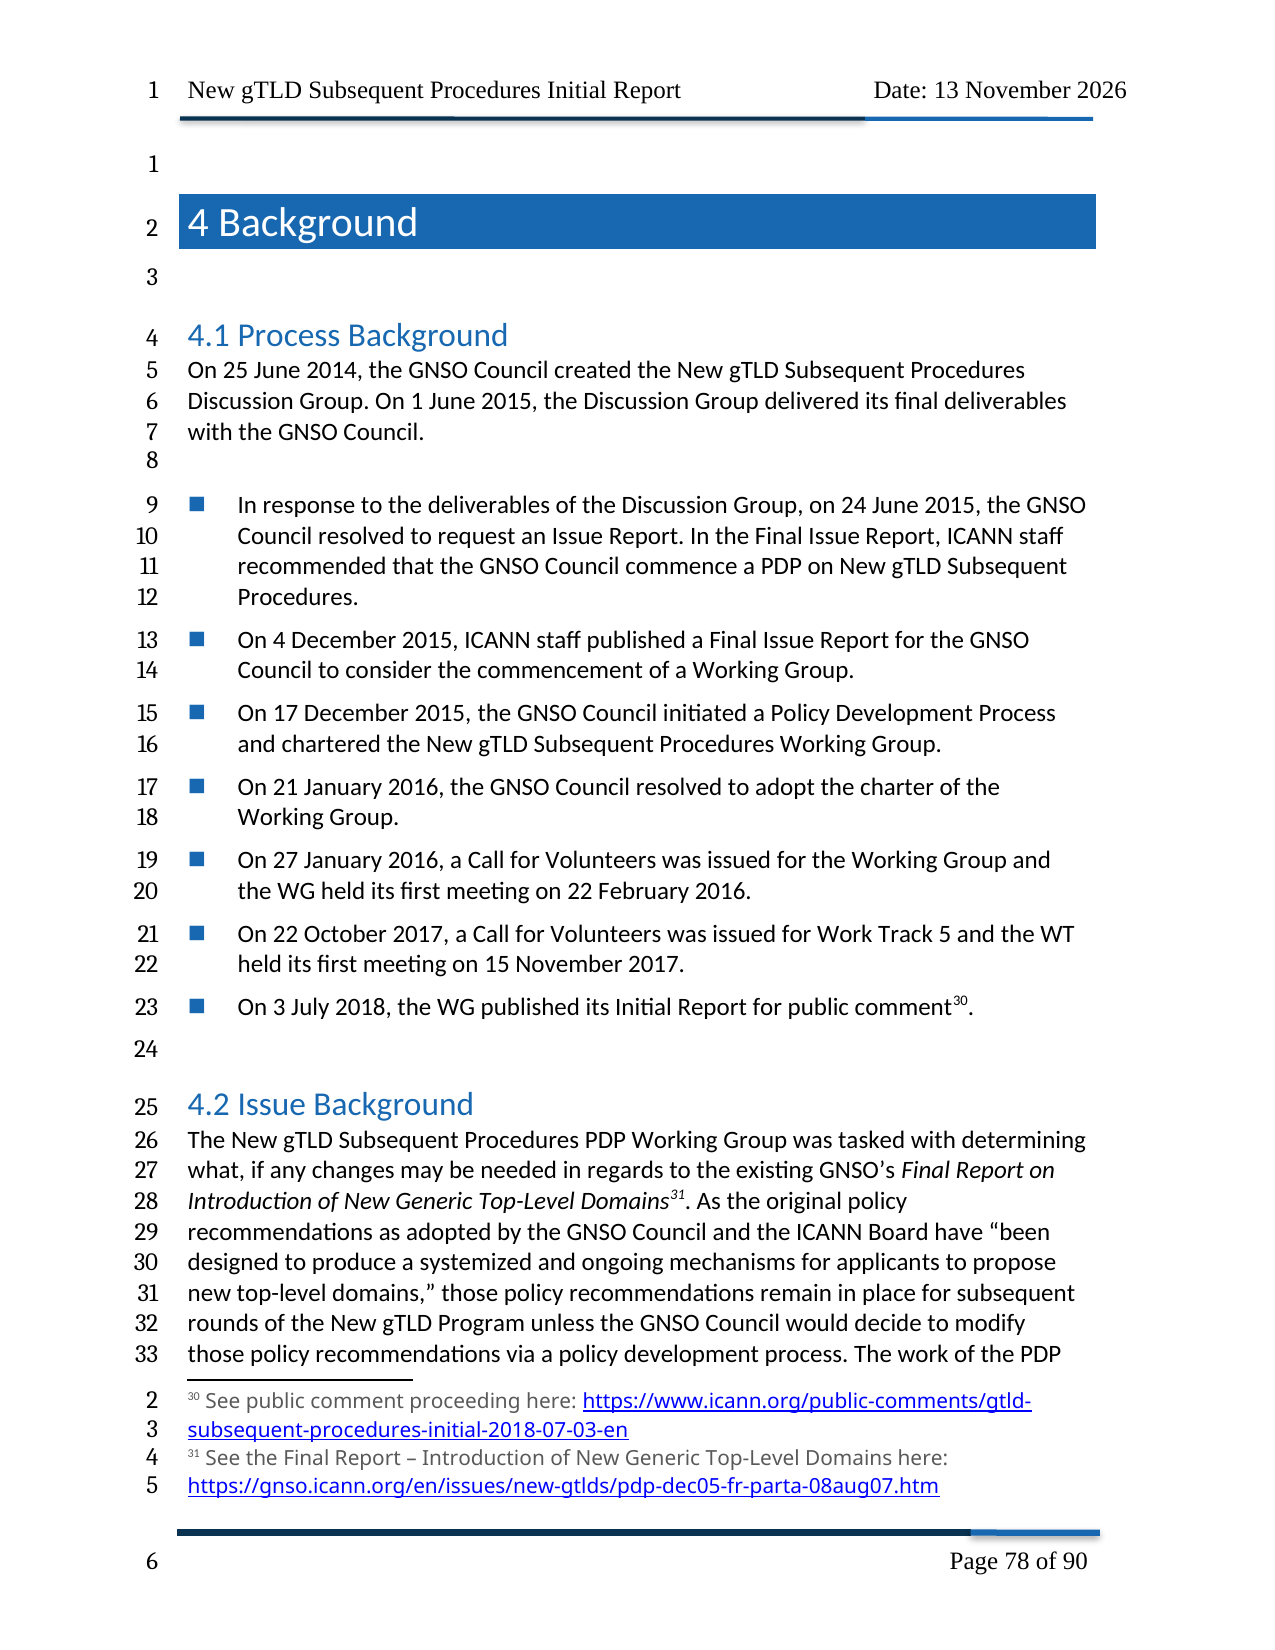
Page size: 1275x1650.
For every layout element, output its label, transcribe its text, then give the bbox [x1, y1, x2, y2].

subtitle Process Background [187, 314, 1087, 355]
text On 21 January 2016, the GNSO Council resolved to adopt the charter of the Working Group. [187, 771, 1087, 832]
text On 17 December 2015, the GNSO Council initiated a Policy Development Process and chartered the New gTLD Subsequent Procedures Working Group. [187, 697, 1087, 758]
text On 22 October 2017, a Call for Volunteers was issued for Work Track 5 and the WT held its first meeting on 15 November 2017. [187, 918, 1087, 979]
text On 3 July 2018, the WG published its Initial Report for public comment. [187, 992, 1087, 1022]
subtitle Background [179, 194, 1096, 249]
text On 27 January 2016, a Call for Volunteers was issued for the Working Group and the WG held its first meeting on 22 February 2016. [187, 844, 1087, 906]
text In response to the deliverables of the Discussion Group, on 24 June 2015, the GNSO Council resolved to request an Issue Report. In the Final Issue Report, ICANN staff recommended that the GNSO Council commence a PDP on New gTLD Subsequent Procedures. [187, 489, 1087, 611]
text On 4 December 2015, ICANN staff published a Final Issue Report for the GNSO Council to consider the commencement of a Working Group. [187, 624, 1087, 685]
subtitle Issue Background [187, 1083, 1087, 1124]
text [187, 1124, 1087, 1368]
text On 25 June 2014, the GNSO Council created the New gTLD Subsequent Procedures Discussion Group. On 1 June 2015, the Discussion Group delivered its final deliverables with the GNSO Council. [187, 355, 1087, 446]
